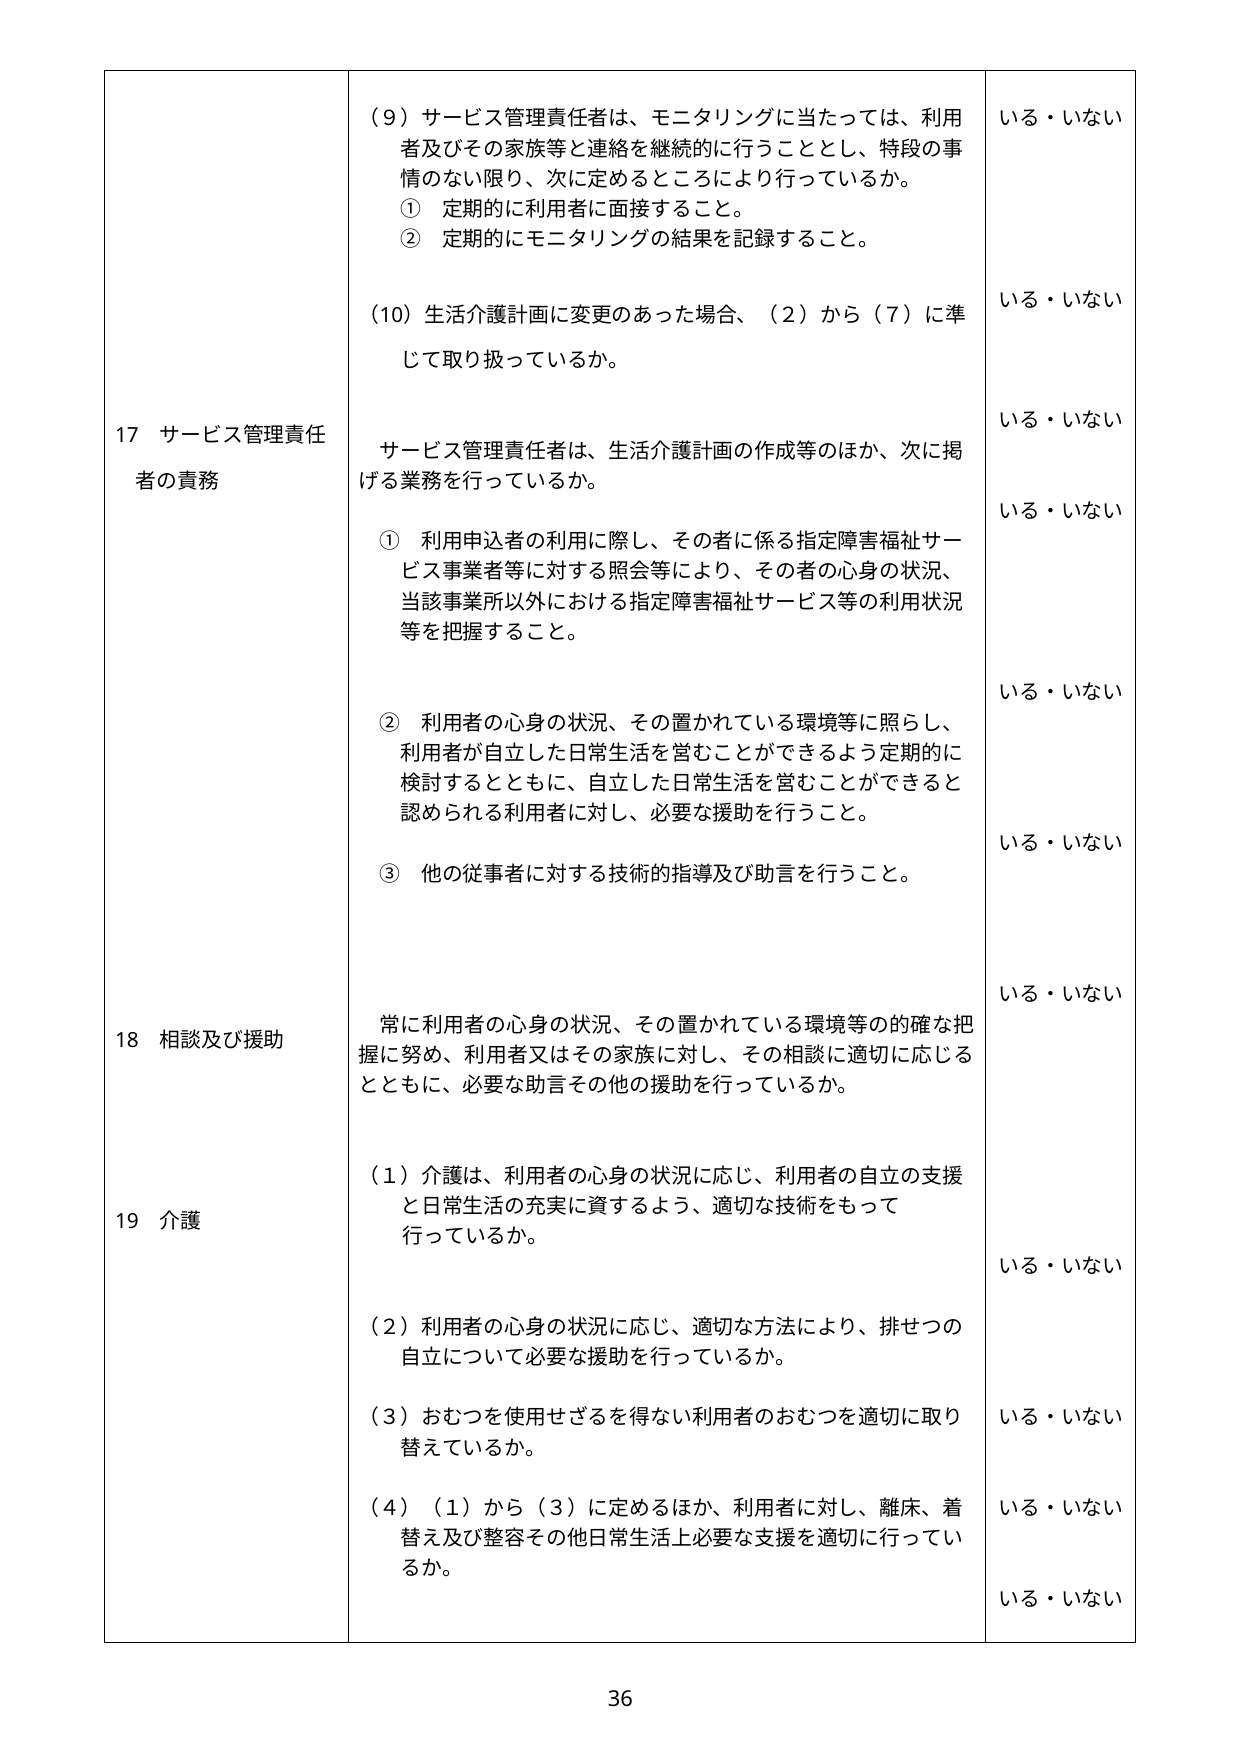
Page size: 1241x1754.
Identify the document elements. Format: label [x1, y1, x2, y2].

table_cell [986, 71, 1135, 1642]
table_cell [105, 71, 348, 1642]
table_cell [349, 71, 985, 1642]
